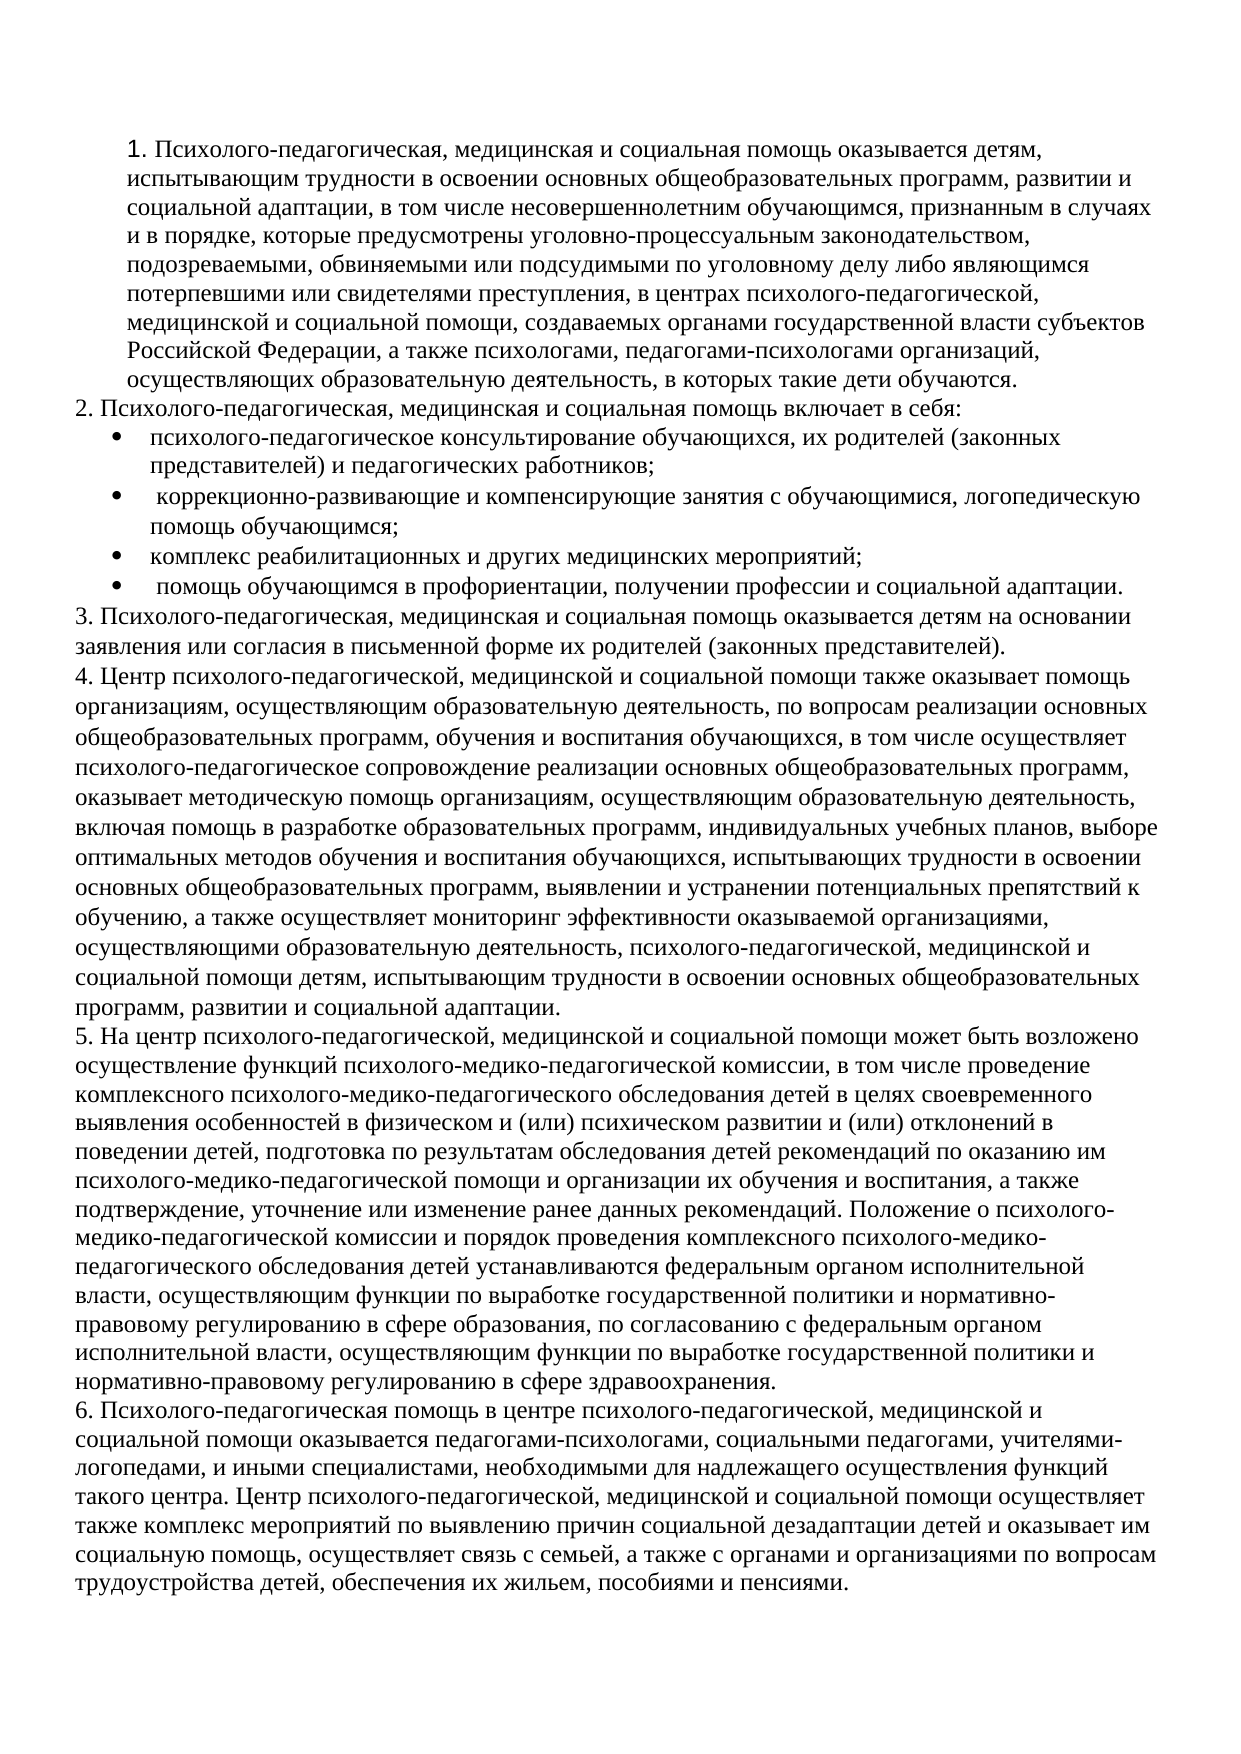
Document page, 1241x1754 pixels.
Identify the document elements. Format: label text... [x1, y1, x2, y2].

list комплекс реабилитационных и других медицинских мероприятий; [112, 539, 1165, 570]
text 2. Психолого-педагогическая, медицинская и социальная помощь включает в себя: [75, 393, 1165, 422]
list психолого-педагогическое консультирование обучающихся, их родителей (законных представителей) и педагогических работников; [112, 422, 1165, 479]
text 5. На центр психолого-педагогической, медицинской и социальной помощи может быть возложено осуществление функций психолого-медико-педагогической комиссии, в том числе проведение комплексного психолого-медико-педагогического обследования детей в целях своевременного выявления особенностей в физическом и (или) психическом развитии и (или) отклонений в поведении детей, подготовка по результатам обследования детей рекомендаций по оказанию им психолого-медико-педагогической помощи и организации их обучения и воспитания, а также подтверждение, уточнение или изменение ранее данных рекомендаций. Положение о психолого-медико-педагогической комиссии и порядок проведения комплексного психолого-медико-педагогического обследования детей устанавливаются федеральным органом исполнительной власти, осуществляющим функции по выработке государственной политики и нормативно-правовому регулированию в сфере образования, по согласованию с федеральным органом исполнительной власти, осуществляющим функции по выработке государственной политики и нормативно-правовому регулированию в сфере здравоохранения. [75, 1021, 1165, 1395]
list помощь обучающимся в профориентации, получении профессии и социальной адаптации. [112, 570, 1165, 600]
text 4. Центр психолого-педагогической, медицинской и социальной помощи также оказывает помощь организациям, осуществляющим образовательную деятельность, по вопросам реализации основных общеобразовательных программ, обучения и воспитания обучающихся, в том числе осуществляет психолого-педагогическое сопровождение реализации основных общеобразовательных программ, оказывает методическую помощь организациям, осуществляющим образовательную деятельность, включая помощь в разработке образовательных программ, индивидуальных учебных планов, выборе оптимальных методов обучения и воспитания обучающихся, испытывающих трудности в освоении основных общеобразовательных программ, выявлении и устранении потенциальных препятствий к обучению, а также осуществляет мониторинг эффективности оказываемой организациями, осуществляющими образовательную деятельность, психолого-педагогической, медицинской и социальной помощи детям, испытывающим трудности в освоении основных общеобразовательных программ, развитии и социальной адаптации. [75, 660, 1165, 1021]
list коррекционно-развивающие и компенсирующие занятия с обучающимися, логопедическую помощь обучающимся; [112, 479, 1165, 539]
text 6. Психолого-педагогическая помощь в центре психолого-педагогической, медицинской и социальной помощи оказывается педагогами-психологами, социальными педагогами, учителями-логопедами, и иными специалистами, необходимыми для надлежащего осуществления функций такого центра. Центр психолого-педагогической, медицинской и социальной помощи осуществляет также комплекс мероприятий по выявлению причин социальной дезадаптации детей и оказывает им социальную помощь, осуществляет связь с семьей, а также с органами и организациями по вопросам трудоустройства детей, обеспечения их жильем, пособиями и пенсиями. [75, 1395, 1165, 1596]
list 1. Психолого-педагогическая, медицинская и социальная помощь оказывается детям, испытывающим трудности в освоении основных общеобразовательных программ, развитии и социальной адаптации, в том числе несовершеннолетним обучающимся, признанным в случаях и в порядке, которые предусмотрены уголовно-процессуальным законодательством, подозреваемыми, обвиняемыми или подсудимыми по уголовному делу либо являющимся потерпевшими или свидетелями преступления, в центрах психолого-педагогической, медицинской и социальной помощи, создаваемых органами государственной власти субъектов Российской Федерации, а также психологами, педагогами-психологами организаций, осуществляющих образовательную деятельность, в которых такие дети обучаются. [127, 134, 1165, 393]
text 3. Психолого-педагогическая, медицинская и социальная помощь оказывается детям на основании заявления или согласия в письменной форме их родителей (законных представителей). [75, 600, 1165, 660]
